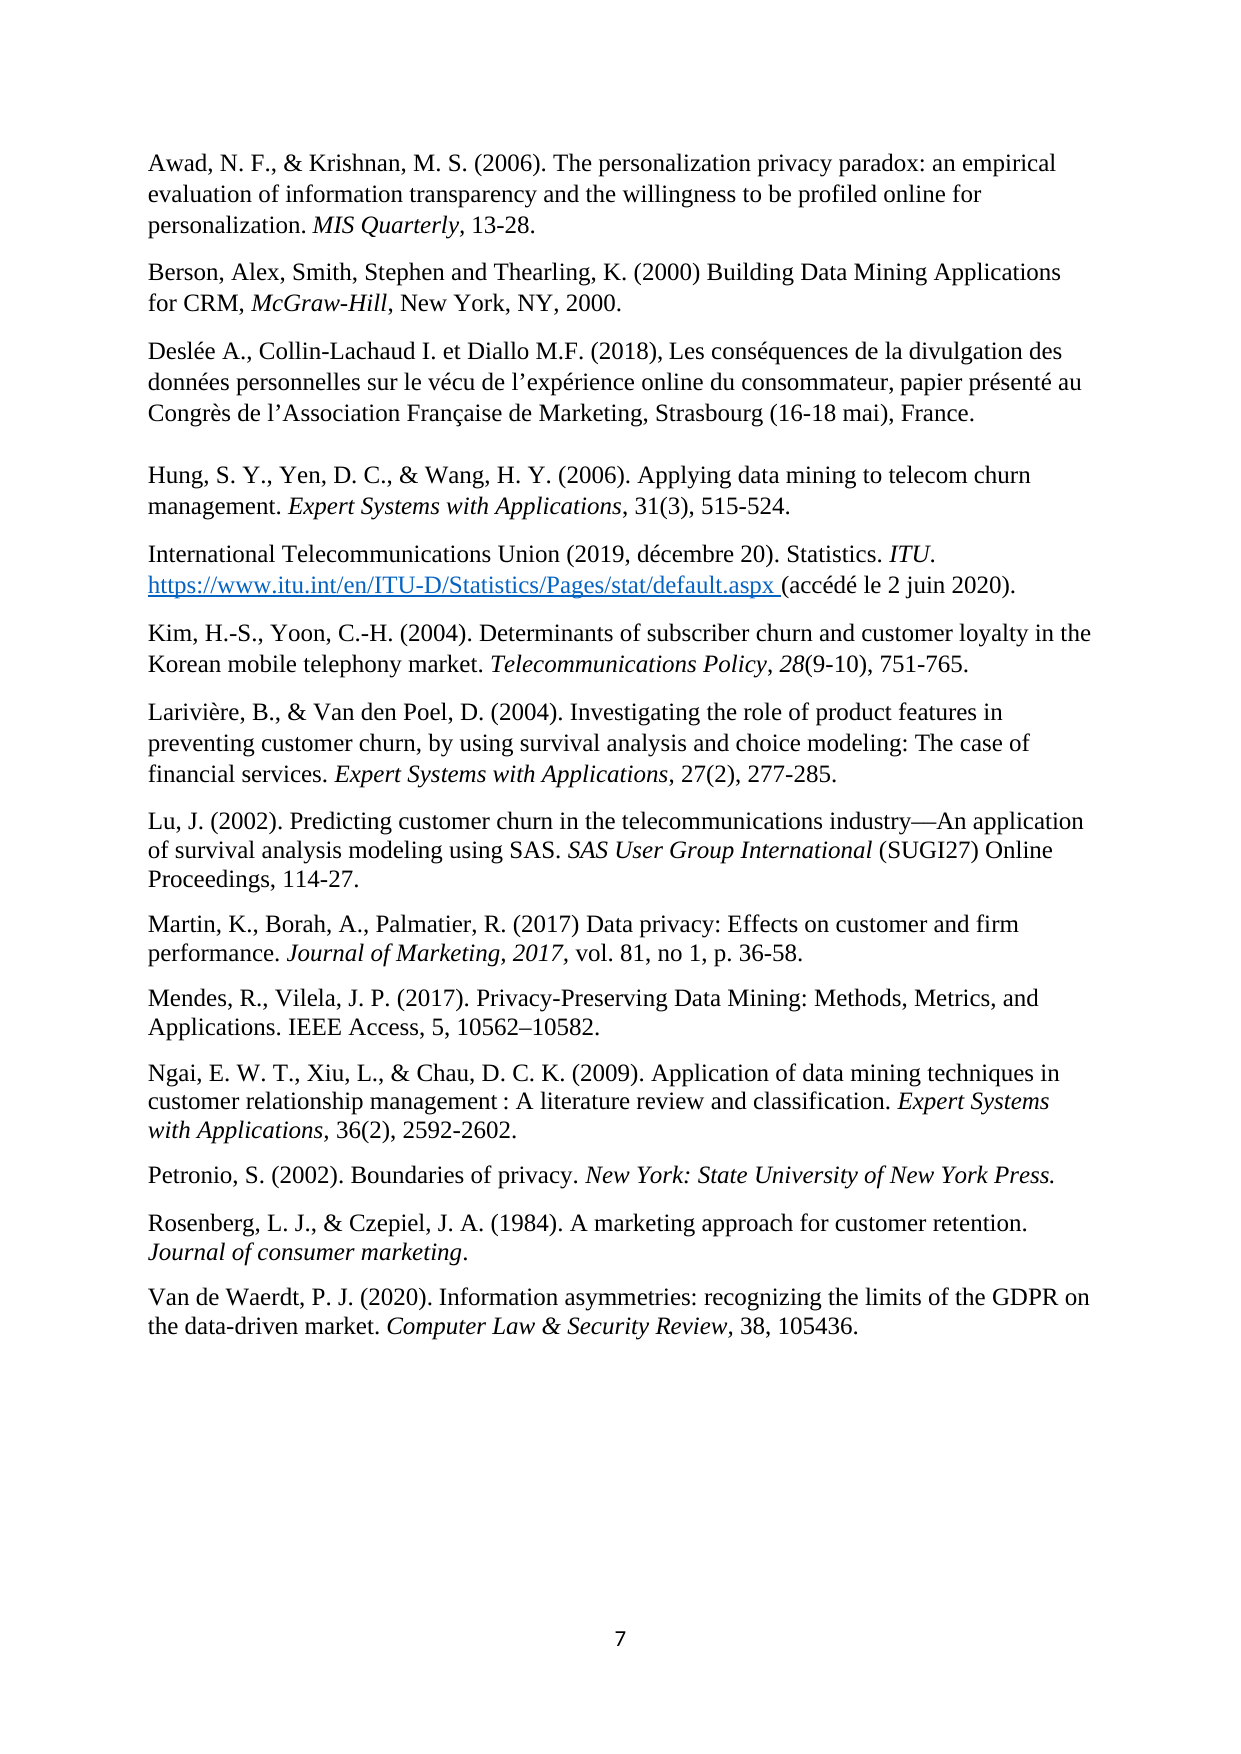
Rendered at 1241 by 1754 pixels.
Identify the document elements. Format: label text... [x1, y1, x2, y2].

text Berson, Alex, Smith, Stephen and Thearling, K. (2000) Building Data Mining Applications for CRM, McGraw-Hill, New York, NY, 2000. [148, 257, 1093, 317]
text Kim, H.-S., Yoon, C.-H. (2004). Determinants of subscriber churn and customer loyalty in the Korean mobile telephony market. Telecommunications Policy, 28(9‑10), 751‑765. [148, 618, 1093, 678]
text Rosenberg, L. J., & Czepiel, J. A. (1984). A marketing approach for customer retention. Journal of consumer marketing. [148, 1208, 1093, 1266]
text Ngai, E. W. T., Xiu, L., & Chau, D. C. K. (2009). Application of data mining techniques in customer relationship management : A literature review and classification. Expert Systems with Applications, 36(2), 2592‑2602. [148, 1058, 1093, 1144]
text Lu, J. (2002). Predicting customer churn in the telecommunications industry––An application of survival analysis modeling using SAS. SAS User Group International (SUGI27) Online Proceedings, 114-27. [148, 806, 1093, 893]
text Petronio, S. (2002). Boundaries of privacy. New York: State University of New York Press. [148, 1161, 1093, 1189]
text Van de Waerdt, P. J. (2020). Information asymmetries: recognizing the limits of the GDPR on the data-driven market. Computer Law & Security Review, 38, 105436. [148, 1282, 1093, 1340]
text International Telecommunications Union (2019, décembre 20). Statistics. ITU. https://www.itu.int/en/ITU-D/Statistics/Pages/stat/default.aspx (accédé le 2 juin 2020). [148, 539, 1093, 599]
text Deslée A., Collin-Lachaud I. et Diallo M.F. (2018), Les conséquences de la divulgation des données personnelles sur le vécu de l’expérience online du consommateur, papier présenté au Congrès de l’Association Française de Marketing, Strasbourg (16-18 mai), France. [148, 336, 1093, 427]
text Mendes, R., Vilela, J. P. (2017). Privacy-Preserving Data Mining: Methods, Metrics, and Applications. IEEE Access, 5, 10562–10582. [148, 983, 1093, 1041]
text Hung, S. Y., Yen, D. C., & Wang, H. Y. (2006). Applying data mining to telecom churn management. Expert Systems with Applications, 31(3), 515-524. [148, 460, 1093, 520]
text Awad, N. F., & Krishnan, M. S. (2006). The personalization privacy paradox: an empirical evaluation of information transparency and the willingness to be profiled online for personalization. MIS Quarterly, 13-28. [148, 148, 1093, 238]
text Martin, K., Borah, A., Palmatier, R. (2017) Data privacy: Effects on customer and firm performance. Journal of Marketing, 2017, vol. 81, no 1, p. 36-58. [148, 909, 1093, 967]
text Larivière, B., & Van den Poel, D. (2004). Investigating the role of product features in preventing customer churn, by using survival analysis and choice modeling: The case of financial services. Expert Systems with Applications, 27(2), 277-285. [148, 697, 1093, 787]
